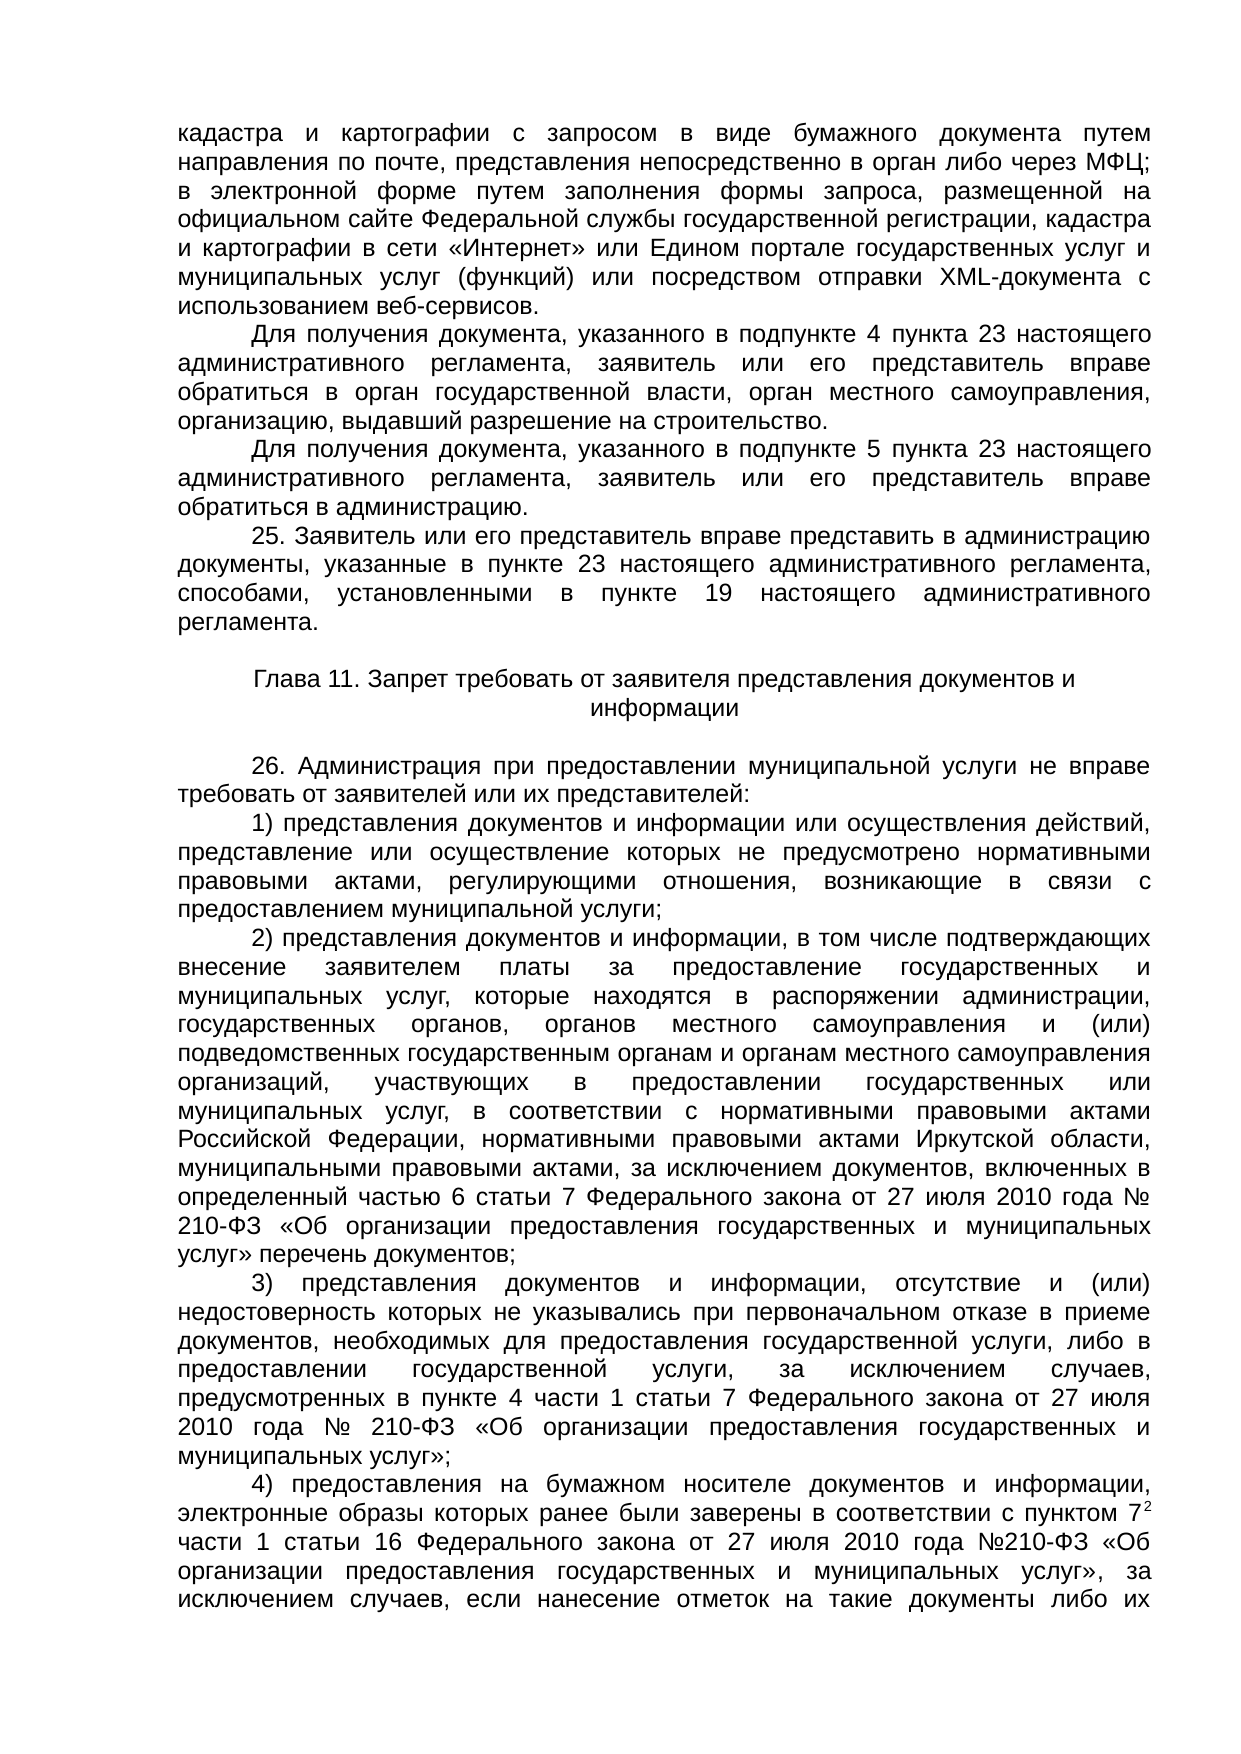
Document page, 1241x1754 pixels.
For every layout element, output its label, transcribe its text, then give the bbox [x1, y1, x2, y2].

text 25. Заявитель или его представитель вправе представить в администрацию документы, указанные в пункте 23 настоящего административного регламента, способами, установленными в пункте 19 настоящего административного регламента. [177, 521, 1152, 636]
text 26. Администрация при предоставлении муниципальной услуги не вправе требовать от заявителей или их представителей: [177, 751, 1152, 808]
text Глава 11. Запрет требовать от заявителя представления документов и информации [177, 664, 1152, 722]
text 1) представления документов и информации или осуществления действий, представление или осуществление которых не предусмотрено нормативными правовыми актами, регулирующими отношения, возникающие в связи с предоставлением муниципальной услуги; [177, 808, 1152, 923]
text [177, 1469, 1152, 1613]
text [177, 118, 1152, 319]
text 2) представления документов и информации, в том числе подтверждающих внесение заявителем платы за предоставление государственных и муниципальных услуг, которые находятся в распоряжении администрации, государственных органов, органов местного самоуправления и (или) подведомственных государственным органам и органам местного самоуправления организаций, участвующих в предоставлении государственных или муниципальных услуг, в соответствии с нормативными правовыми актами Российской Федерации, нормативными правовыми актами Иркутской области, муниципальными правовыми актами, за исключением документов, включенных в определенный частью 6 статьи 7 Федерального закона от 27 июля 2010 года № 210-ФЗ «Об организации предоставления государственных и муниципальных услуг» перечень документов; [177, 923, 1152, 1268]
text 3) представления документов и информации, отсутствие и (или) недостоверность которых не указывались при первоначальном отказе в приеме документов, необходимых для предоставления государственной услуги, либо в предоставлении государственной услуги, за исключением случаев, предусмотренных в пункте 4 части 1 статьи 7 Федерального закона от 27 июля 2010 года № 210-ФЗ «Об организации предоставления государственных и муниципальных услуг»; [177, 1268, 1152, 1469]
text Для получения документа, указанного в подпункте 4 пункта 23 настоящего административного регламента, заявитель или его представитель вправе обратиться в орган государственной власти, орган местного самоуправления, организацию, выдавший разрешение на строительство. [177, 319, 1152, 434]
text Для получения документа, указанного в подпункте 5 пункта 23 настоящего административного регламента, заявитель или его представитель вправе обратиться в администрацию. [177, 434, 1152, 521]
